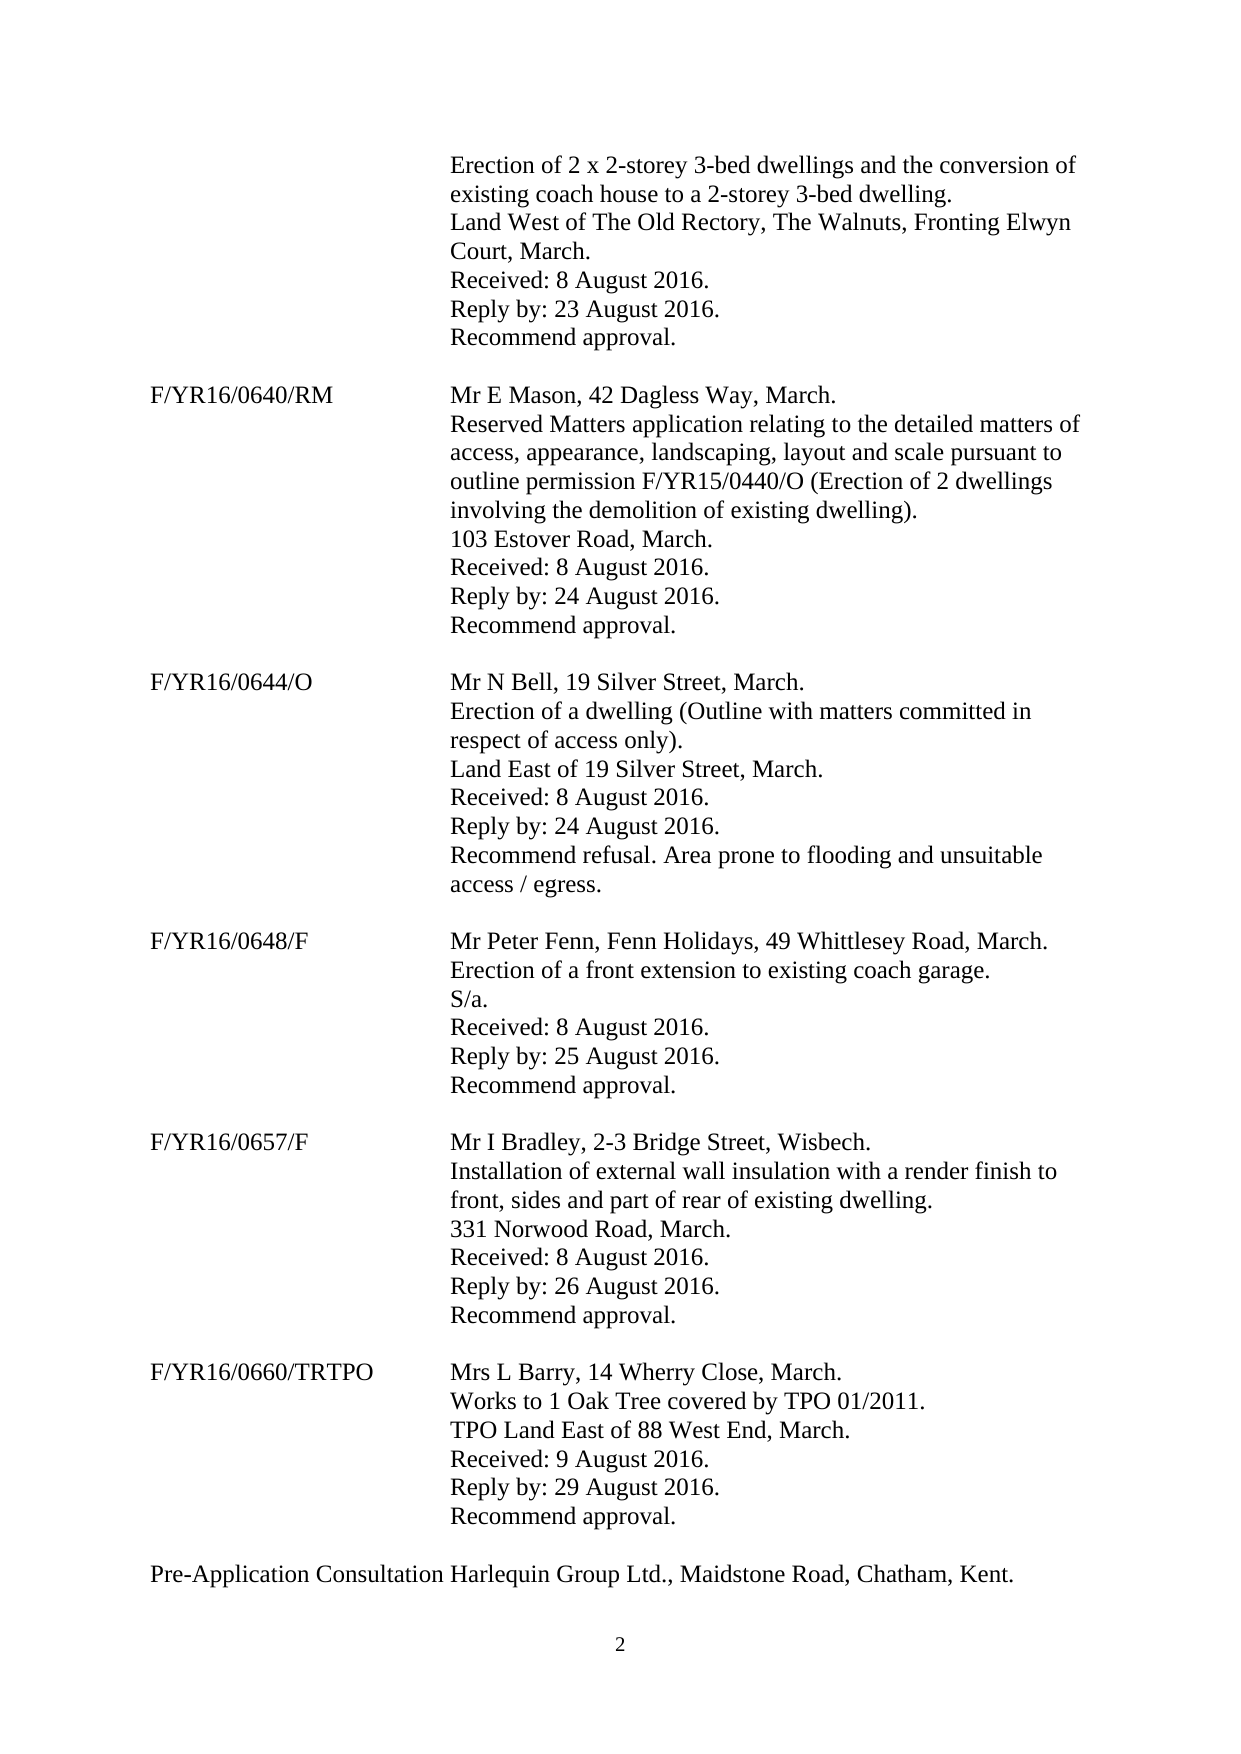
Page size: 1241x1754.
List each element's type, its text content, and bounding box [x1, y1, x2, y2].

text Recommend approval. [150, 610, 1090, 639]
text Reserved Matters application relating to the detailed matters of access, appearance, landscaping, layout and scale pursuant to outline permission F/YR15/0440/O (Erection of 2 dwellings involving the demolition of existing dwelling). [150, 409, 1090, 524]
text Received: 8 August 2016. [150, 782, 1090, 811]
text TPO Land East of 88 West End, March. [150, 1415, 1090, 1444]
text Recommend approval. [150, 1300, 1090, 1329]
text Erection of 2 x 2-storey 3-bed dwellings and the conversion of existing coach house to a 2-storey 3-bed dwelling. [150, 150, 1090, 207]
text Recommend refusal. Area prone to flooding and unsuitable access / egress. [150, 840, 1090, 897]
text S/a. [150, 984, 1090, 1012]
text Land East of 19 Silver Street, March. [150, 754, 1090, 782]
text Land West of The Old Rectory, The Walnuts, Fronting Elwyn Court, March. [150, 207, 1090, 265]
text Reply by: 24 August 2016. [150, 811, 1090, 840]
text Received: 9 August 2016. [150, 1444, 1090, 1472]
text Reply by: 26 August 2016. [150, 1271, 1090, 1300]
text 331 Norwood Road, March. [150, 1214, 1090, 1242]
text F/YR16/0648/F Mr Peter Fenn, Fenn Holidays, 49 Whittlesey Road, March. [150, 926, 1090, 955]
text F/YR16/0657/F Mr I Bradley, 2-3 Bridge Street, Wisbech. [150, 1127, 1090, 1156]
text Pre-Application Consultation Harlequin Group Ltd., Maidstone Road, Chatham, Kent. [150, 1559, 1090, 1587]
text Erection of a front extension to existing coach garage. [150, 955, 1090, 984]
text 103 Estover Road, March. [150, 524, 1090, 552]
text Received: 8 August 2016. [150, 552, 1090, 581]
text Recommend approval. [150, 1501, 1090, 1530]
text Reply by: 23 August 2016. [150, 294, 1090, 322]
text Reply by: 29 August 2016. [150, 1472, 1090, 1501]
text Reply by: 24 August 2016. [150, 581, 1090, 610]
text Recommend approval. [150, 1070, 1090, 1099]
text F/YR16/0660/TRTPO Mrs L Barry, 14 Wherry Close, March. [150, 1357, 1090, 1386]
text F/YR16/0644/O Mr N Bell, 19 Silver Street, March. [150, 667, 1090, 696]
text F/YR16/0640/RM Mr E Mason, 42 Dagless Way, March. [150, 380, 1090, 409]
text Installation of external wall insulation with a render finish to front, sides and part of rear of existing dwelling. [150, 1156, 1090, 1214]
text Received: 8 August 2016. [150, 1012, 1090, 1041]
text Works to 1 Oak Tree covered by TPO 01/2011. [150, 1386, 1090, 1415]
text Erection of a dwelling (Outline with matters committed in respect of access only). [150, 696, 1090, 754]
text Received: 8 August 2016. [150, 1242, 1090, 1271]
text Received: 8 August 2016. [150, 265, 1090, 294]
text Reply by: 25 August 2016. [150, 1041, 1090, 1070]
text Recommend approval. [150, 322, 1090, 351]
